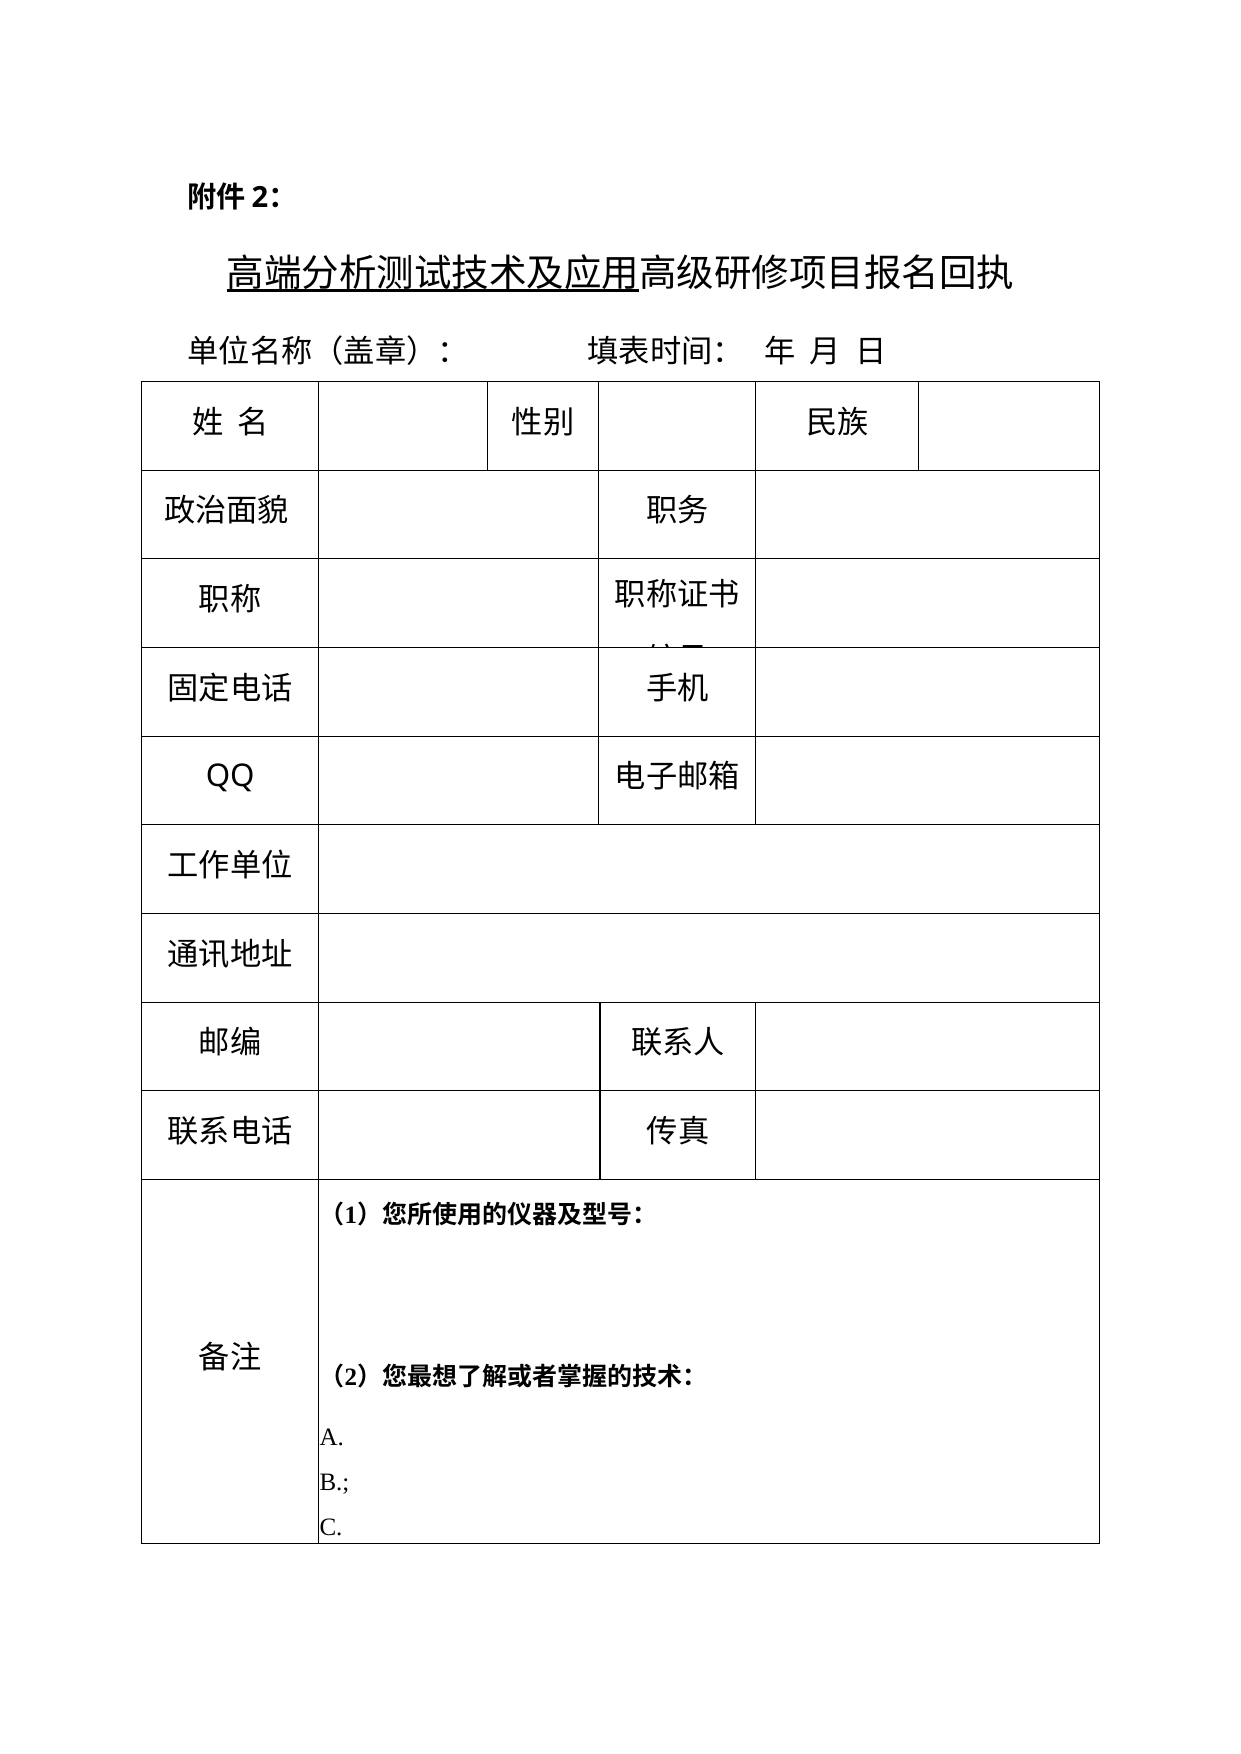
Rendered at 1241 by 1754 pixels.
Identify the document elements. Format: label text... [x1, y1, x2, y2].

table_cell 政治面貌 [142, 471, 318, 558]
table_cell 固定电话 [142, 648, 318, 736]
table_cell 邮编 [142, 1003, 318, 1090]
table_cell [319, 825, 1099, 913]
table_cell QQ [142, 737, 318, 824]
table_cell 电子邮箱 [599, 737, 755, 824]
table_header [319, 382, 487, 470]
table_header 民族 [756, 382, 918, 470]
table_cell [319, 559, 598, 647]
table_header 性别 [488, 382, 598, 470]
table_cell [756, 471, 1099, 558]
table_cell [319, 737, 598, 824]
table_cell [319, 1091, 599, 1179]
table_cell 工作单位 [142, 825, 318, 913]
table_cell 联系人 [601, 1003, 755, 1090]
table_cell [319, 648, 598, 736]
table_header [919, 382, 1099, 470]
table_cell 联系电话 [142, 1091, 318, 1179]
text 附件2： [187, 162, 1053, 227]
table_cell [756, 1003, 1099, 1090]
table_cell 职称证书 编号 [599, 559, 755, 647]
text 单位名称（盖章）： 填表时间： 年 月 日 [187, 316, 1053, 381]
table_cell [756, 559, 1099, 647]
table_cell [319, 914, 1099, 1002]
text 高端分析测试技术及应用高级研修项目报名回执 [187, 237, 1053, 302]
table_cell 通讯地址 [142, 914, 318, 1002]
table_cell [756, 737, 1099, 824]
table_cell [756, 648, 1099, 736]
table_cell 手机 [599, 648, 755, 736]
table_header 姓 名 [142, 382, 318, 470]
table_cell 传真 [601, 1091, 755, 1179]
table_cell [319, 471, 598, 558]
table_cell 职务 [599, 471, 755, 558]
table_cell [756, 1091, 1099, 1179]
table_header [599, 382, 755, 470]
table_cell 备注 [142, 1180, 318, 1542]
table_cell [319, 1003, 599, 1090]
table_cell （1）您所使用的仪器及型号： （2）您最想了解或者掌握的技术： A. B.; C. [319, 1180, 1099, 1542]
table_cell 职称 [142, 559, 318, 647]
